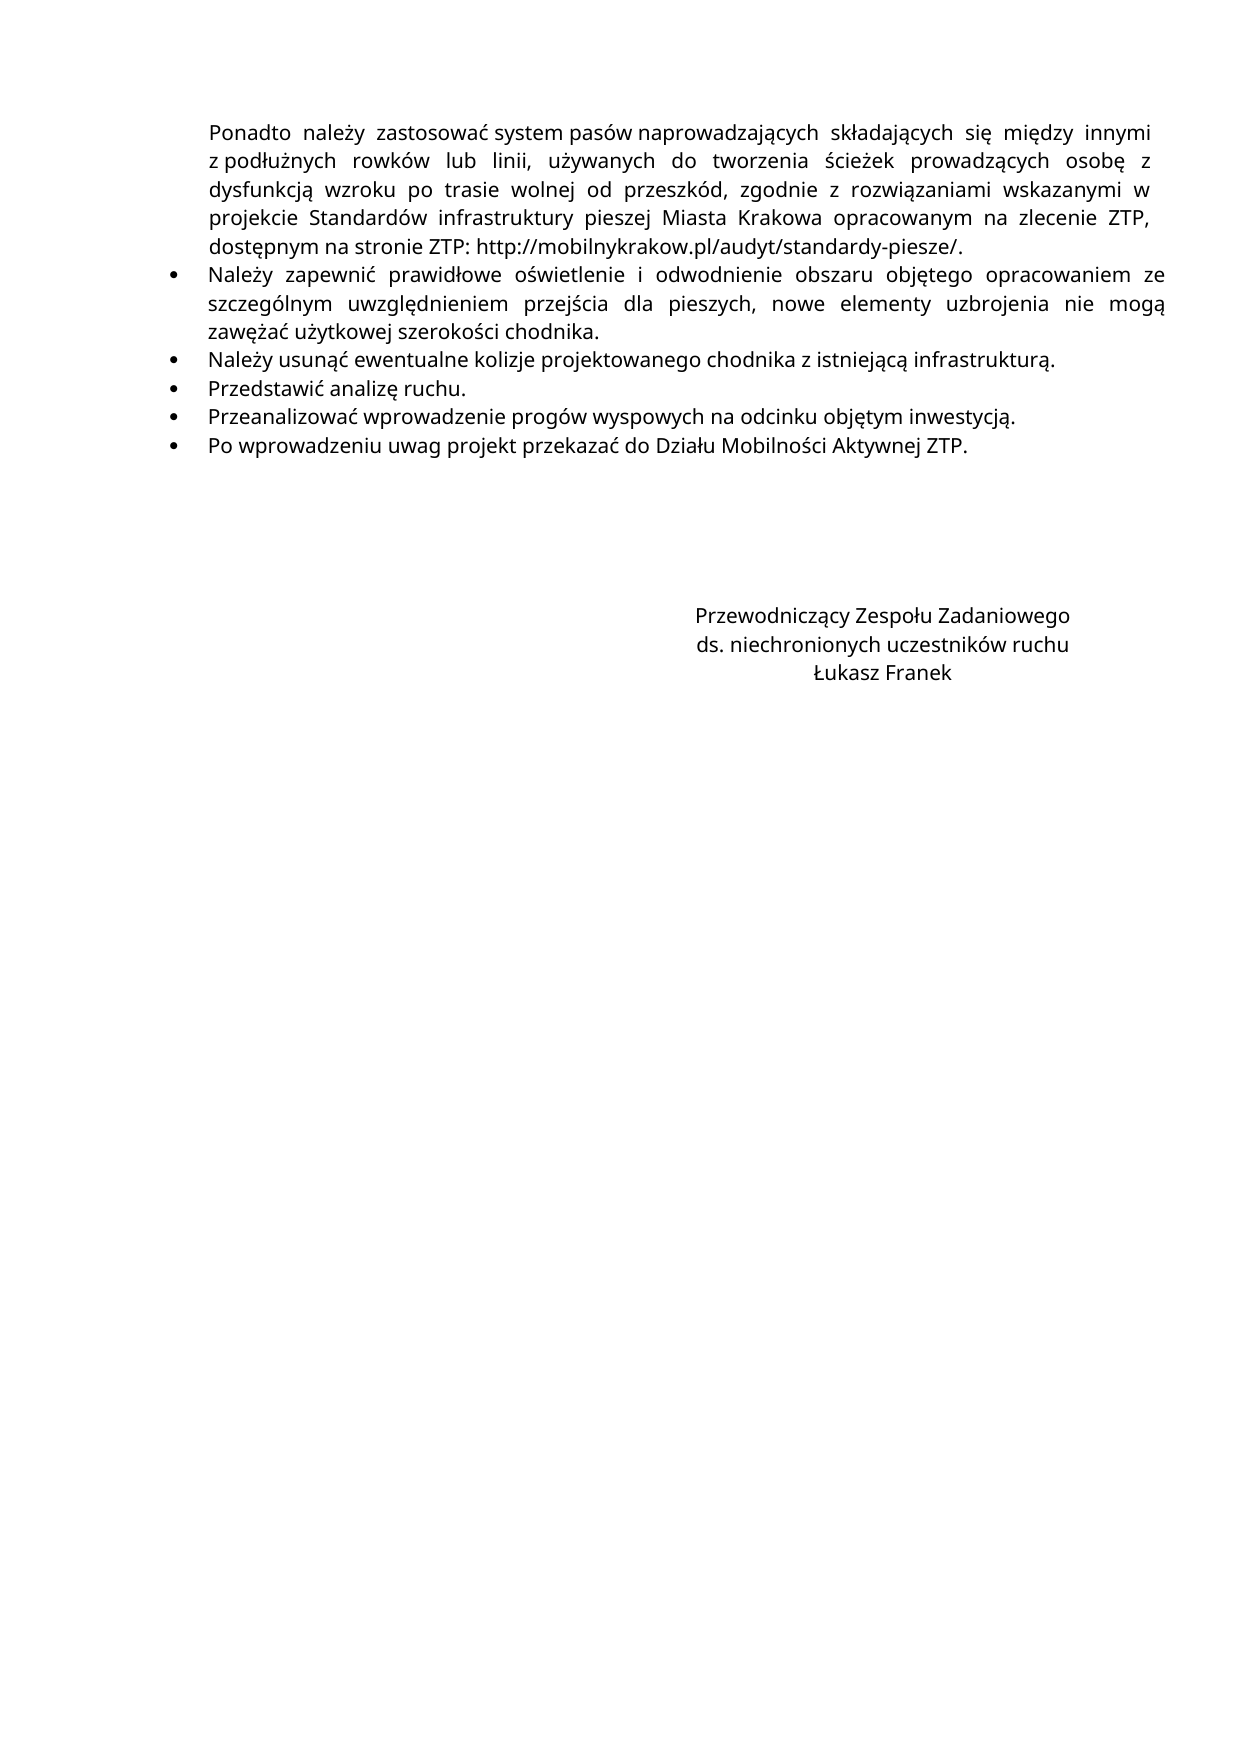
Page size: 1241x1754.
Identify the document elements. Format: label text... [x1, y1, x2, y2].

text ds. niechronionych uczestników ruchu [614, 630, 1152, 658]
list Należy usunąć ewentualne kolizje projektowanego chodnika z istniejącą infrastrukturą. [170, 346, 1167, 374]
list Ponadto należy zastosować system pasów naprowadzających składających się między innymi z podłużnych rowków lub linii, używanych do tworzenia ścieżek prowadzących osobę z dysfunkcją wzroku po trasie wolnej od przeszkód, zgodnie z rozwiązaniami wskazanymi w projekcie Standardów infrastruktury pieszej Miasta Krakowa opracowanym na zlecenie ZTP, dostępnym na stronie ZTP: http://mobilnykrakow.pl/audyt/standardy-piesze/. [209, 118, 1152, 260]
list Po wprowadzeniu uwag projekt przekazać do Działu Mobilności Aktywnej ZTP. [170, 431, 1167, 459]
list Przeanalizować wprowadzenie progów wyspowych na odcinku objętym inwestycją. [170, 402, 1167, 431]
list Należy zapewnić prawidłowe oświetlenie i odwodnienie obszaru objętego opracowaniem ze szczególnym uwzględnieniem przejścia dla pieszych, nowe elementy uzbrojenia nie mogą zawężać użytkowej szerokości chodnika. [170, 260, 1167, 346]
text Przewodniczący Zespołu Zadaniowego [614, 602, 1152, 630]
list Przedstawić analizę ruchu. [170, 374, 1167, 402]
text Łukasz Franek [614, 658, 1152, 687]
